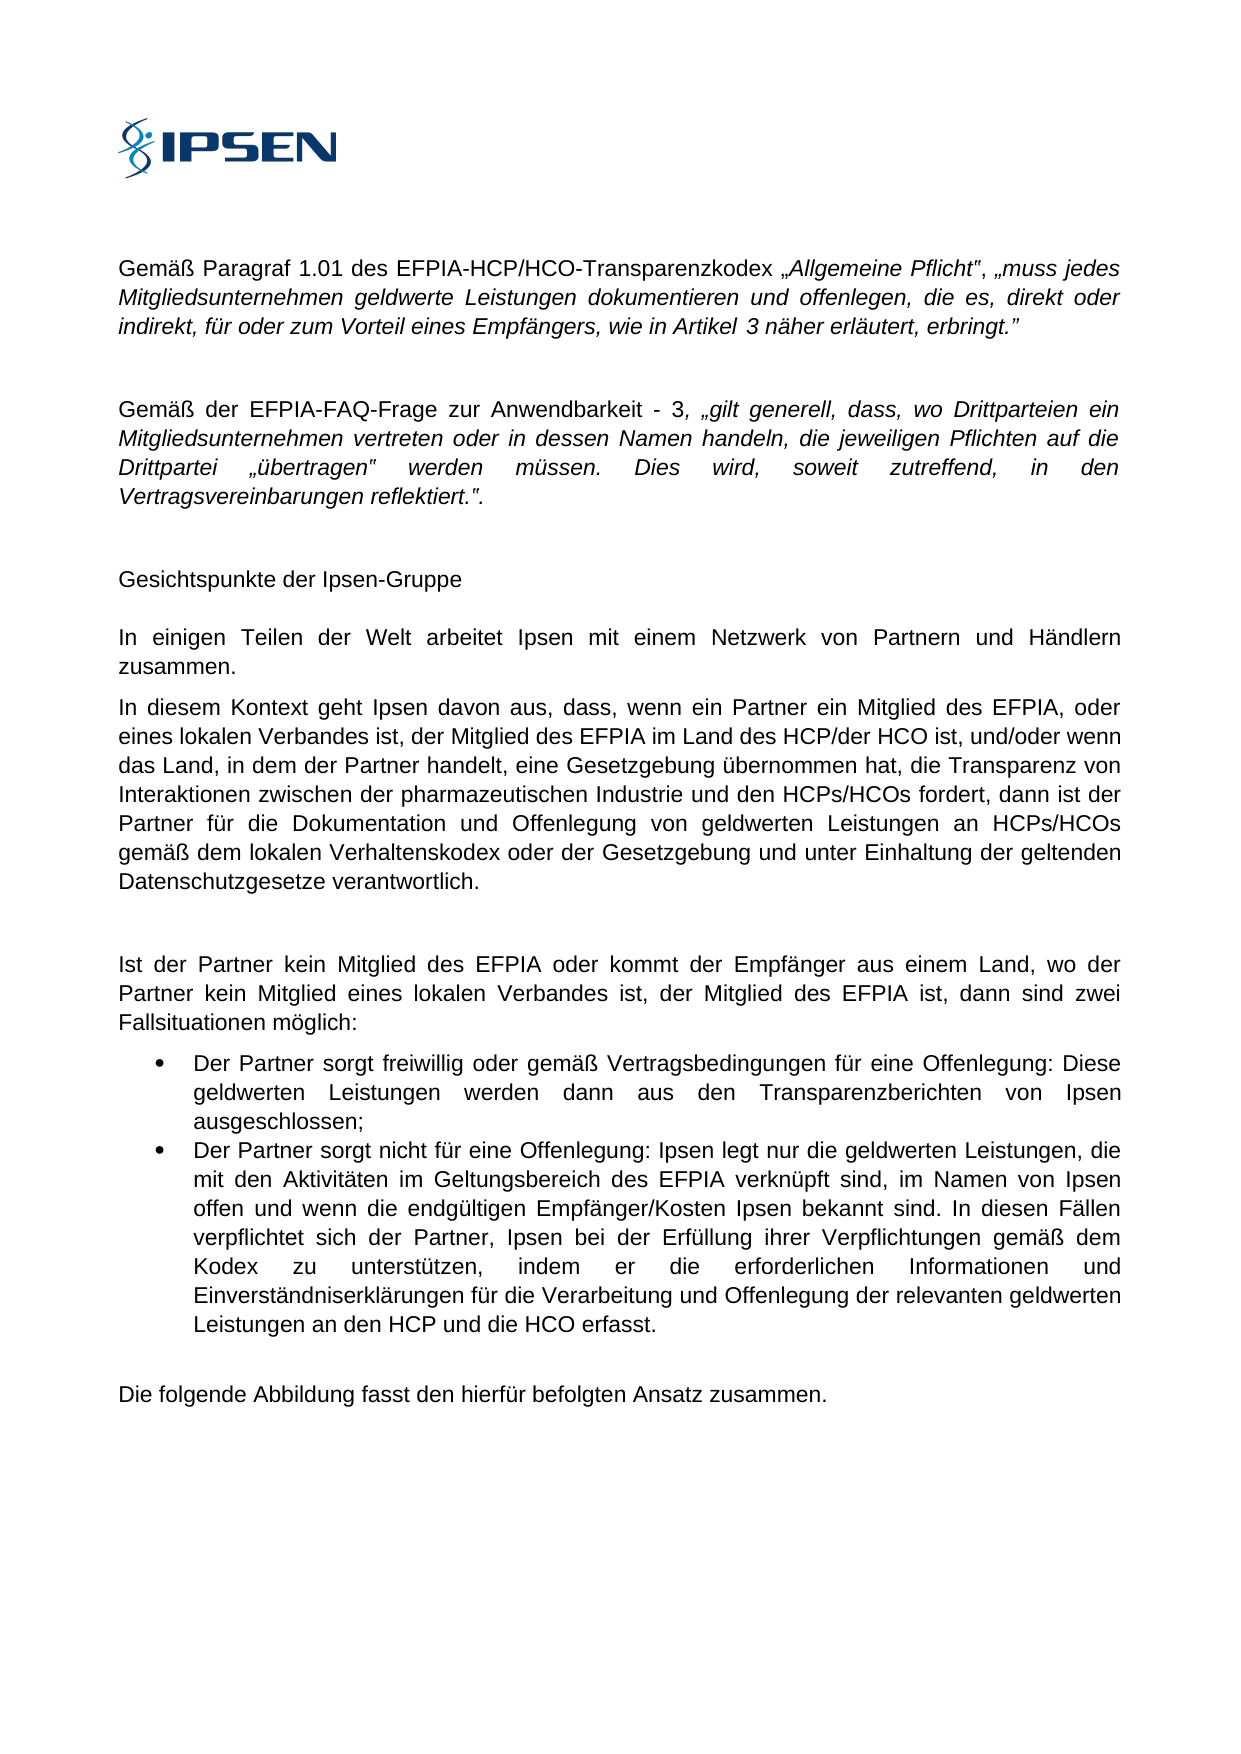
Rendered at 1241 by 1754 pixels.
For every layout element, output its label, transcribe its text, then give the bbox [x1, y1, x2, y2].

picture [118, 118, 336, 179]
text In einigen Teilen der Welt arbeitet Ipsen mit einem Netzwerk von Partnern und Händlern zusammen. [118, 624, 1122, 679]
text Ist der Partner kein Mitglied des EFPIA oder kommt der Empfänger aus einem Land, wo der Partner kein Mitglied eines lokalen Verbandes ist, der Mitglied des EFPIA ist, dann sind zwei Fallsituationen möglich: [118, 951, 1122, 1035]
list Der Partner sorgt nicht für eine Offenlegung: Ipsen legt nur die geldwerten Leistungen, die mit den Aktivitäten im Geltungsbereich des EFPIA verknüpft sind, im Namen von Ipsen offen und wenn die endgültigen Empfänger/Kosten Ipsen bekannt sind. In diesen Fällen verpflichtet sich der Partner, Ipsen bei der Erfüllung ihrer Verpflichtungen gemäß dem Kodex zu unterstützen, indem er die erforderlichen Informationen und Einverständniserklärungen für die Verarbeitung und Offenlegung der relevanten geldwerten Leistungen an den HCP und die HCO erfasst. [156, 1137, 1122, 1337]
text Gemäß der EFPIA-FAQ-Frage zur Anwendbarkeit - 3, „gilt generell, dass, wo Drittparteien ein Mitgliedsunternehmen vertreten oder in dessen Namen handeln, die jeweiligen Pflichten auf die Drittpartei „übertragen‟ werden müssen. Dies wird, soweit zutreffend, in den Vertragsvereinbarungen reflektiert.‟. [118, 396, 1122, 509]
list Der Partner sorgt freiwillig oder gemäß Vertragsbedingungen für eine Offenlegung: Diese geldwerten Leistungen werden dann aus den Transparenzberichten von Ipsen ausgeschlossen; [156, 1050, 1122, 1134]
text Gesichtspunkte der Ipsen-Gruppe [118, 566, 1122, 592]
text Die folgende Abbildung fasst den hierfür befolgten Ansatz zusammen. [118, 1381, 1122, 1407]
text In diesem Kontext geht Ipsen davon aus, dass, wenn ein Partner ein Mitglied des EFPIA, oder eines lokalen Verbandes ist, der Mitglied des EFPIA im Land des HCP/der HCO ist, und/oder wenn das Land, in dem der Partner handelt, eine Gesetzgebung übernommen hat, die Transparenz von Interaktionen zwischen der pharmazeutischen Industrie und den HCPs/HCOs fordert, dann ist der Partner für die Dokumentation und Offenlegung von geldwerten Leistungen an HCPs/HCOs gemäß dem lokalen Verhaltenskodex oder der Gesetzgebung und unter Einhaltung der geltenden Datenschutzgesetze verantwortlich. [118, 694, 1122, 894]
text Gemäß Paragraf 1.01 des EFPIA-HCP/HCO-Transparenzkodex „Allgemeine Pflicht‟, „muss jedes Mitgliedsunternehmen geldwerte Leistungen dokumentieren und offenlegen, die es, direkt oder indirekt, für oder zum Vorteil eines Empfängers, wie in Artikel 3 näher erläutert, erbringt.” [118, 255, 1122, 339]
